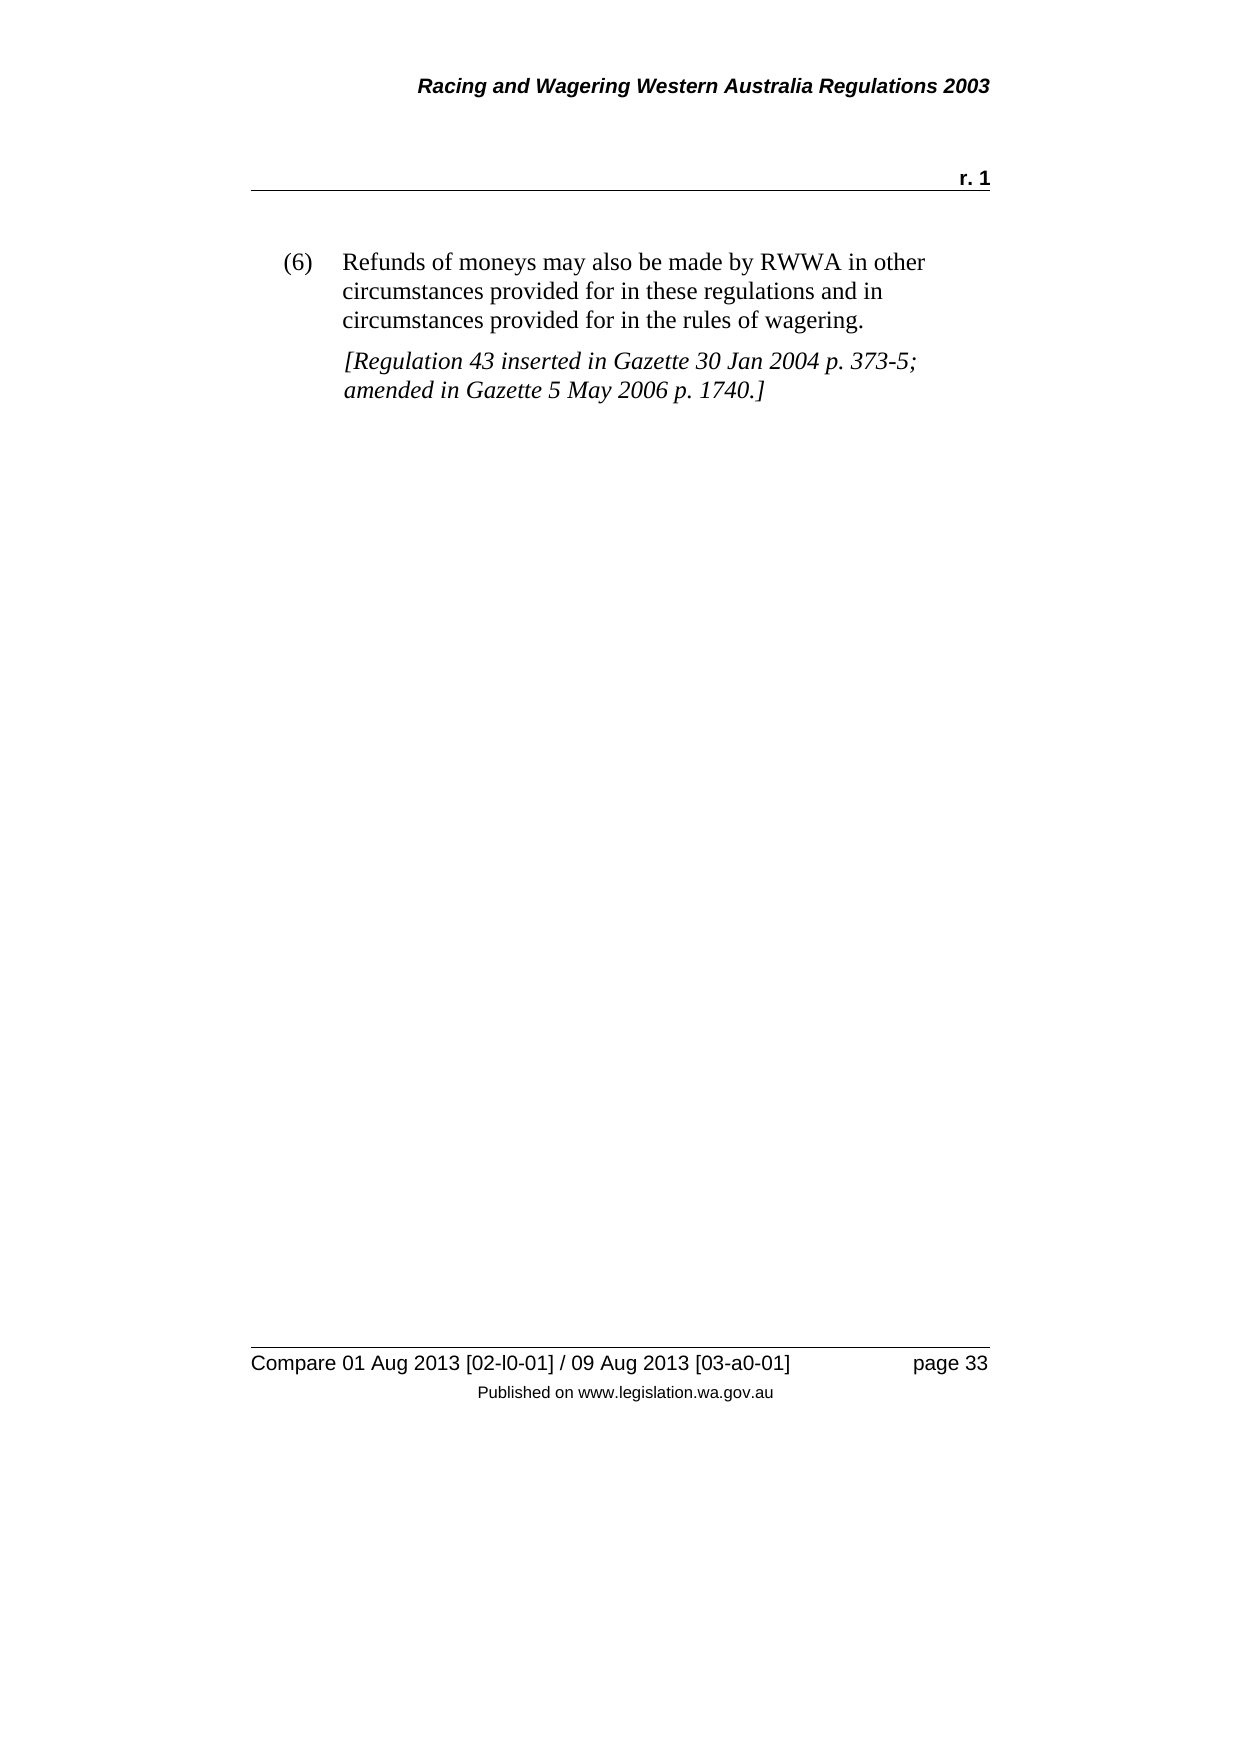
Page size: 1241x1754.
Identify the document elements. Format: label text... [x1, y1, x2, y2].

text (6) Refunds of moneys may also be made by RWWA in other circumstances provided for in these regulations and in circumstances provided for in the rules of wagering. [251, 247, 990, 334]
text [Regulation 43 inserted in Gazette 30 Jan 2004 p. 373-5; amended in Gazette 5 May 2006 p. 1740.] [251, 346, 990, 404]
